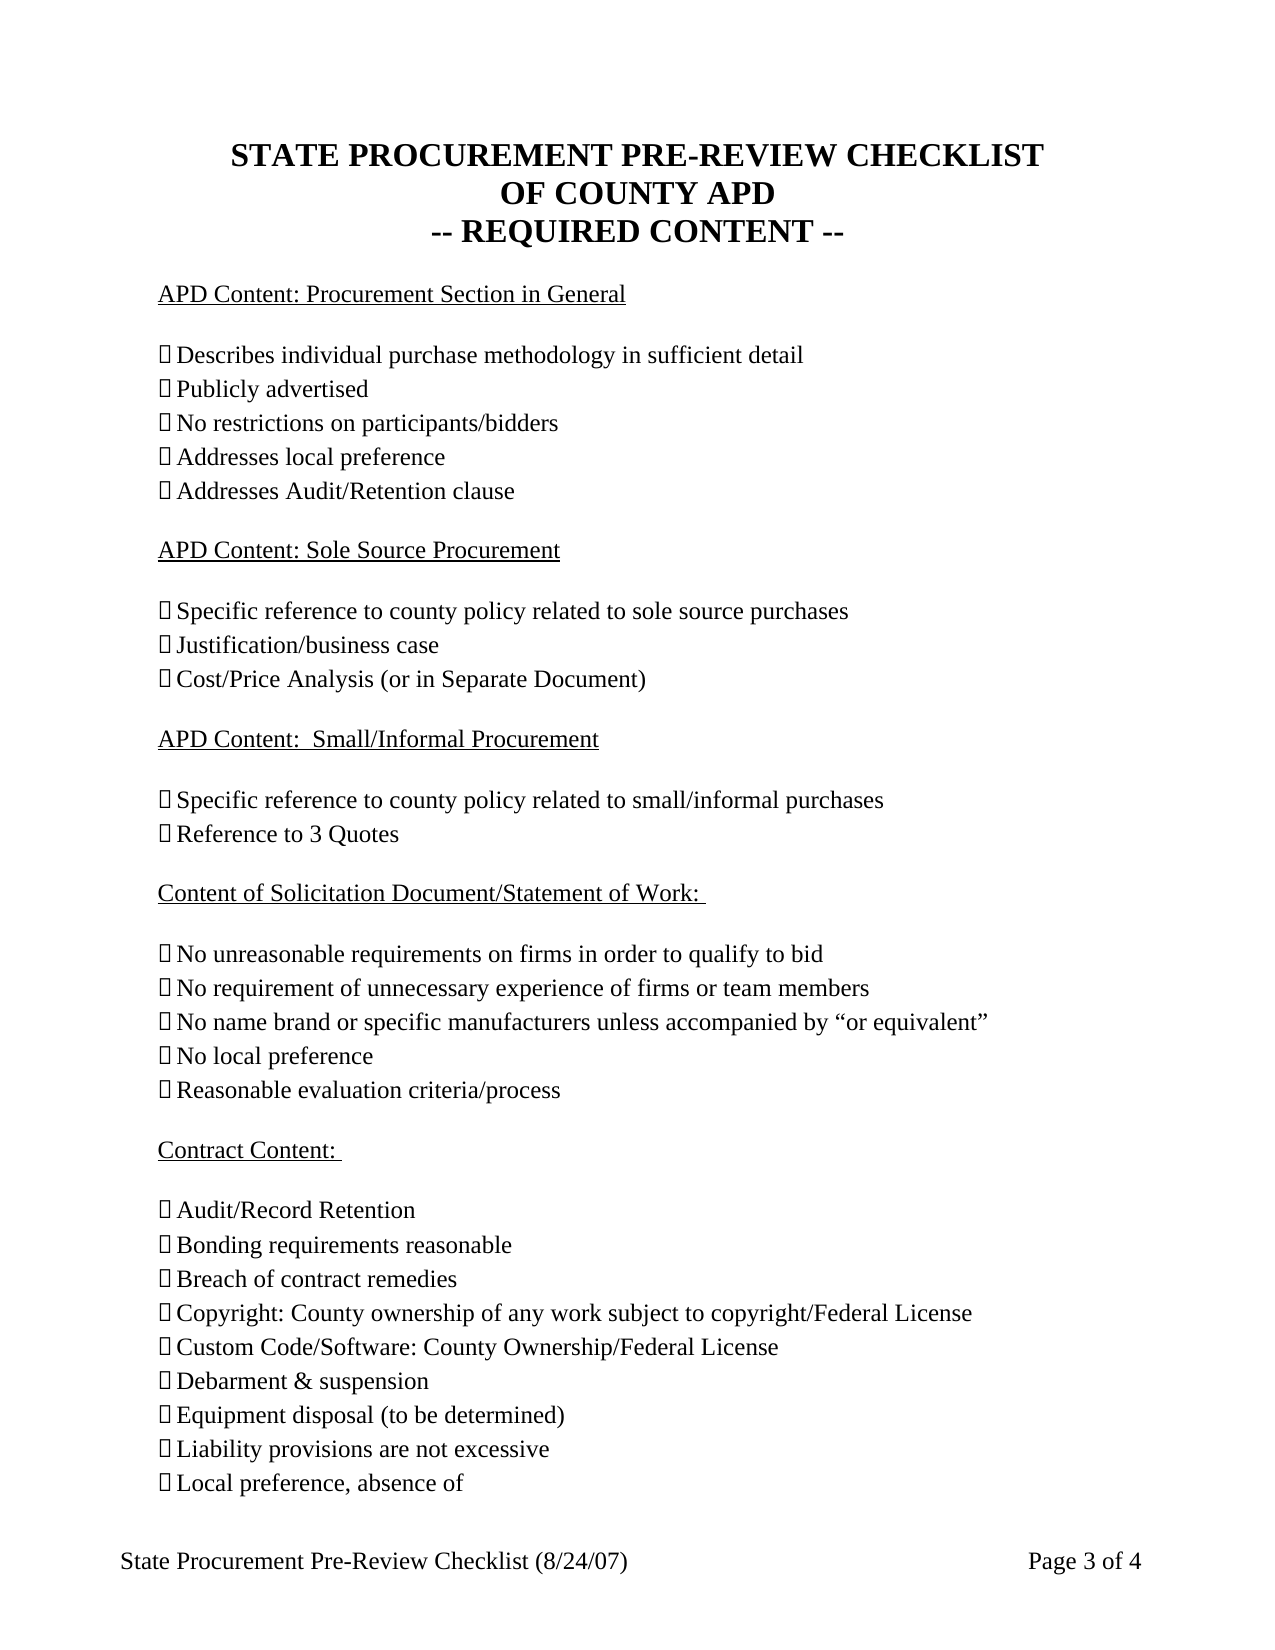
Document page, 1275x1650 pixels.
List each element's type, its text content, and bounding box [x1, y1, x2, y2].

list No name brand or specific manufacturers unless accompanied by “or equivalent” [157, 1004, 1155, 1038]
list No unreasonable requirements on firms in order to qualify to bid [157, 936, 1155, 970]
list Reasonable evaluation criteria/process [157, 1072, 1155, 1106]
text APD Content: Small/Informal Procurement [157, 724, 1155, 752]
list Equipment disposal (to be determined) [157, 1397, 1155, 1431]
list No requirement of unnecessary experience of firms or team members [157, 970, 1155, 1004]
list Cost/Price Analysis (or in Separate Document) [157, 661, 1155, 695]
list Specific reference to county policy related to small/informal purchases [157, 781, 1155, 815]
text STATE PROCUREMENT PRE-REVIEW CHECKLIST [120, 135, 1155, 173]
list Custom Code/Software: County Ownership/Federal License [157, 1328, 1155, 1362]
list Publicly advertised [157, 370, 1155, 404]
text -- REQUIRED CONTENT -- [120, 212, 1155, 250]
list Addresses Audit/Retention clause [157, 472, 1155, 507]
list Copyright: County ownership of any work subject to copyright/Federal License [157, 1294, 1155, 1328]
text Content of Solicitation Document/Statement of Work: [157, 878, 1155, 907]
list Justification/business case [157, 627, 1155, 661]
list Specific reference to county policy related to sole source purchases [157, 593, 1155, 627]
text APD Content: Sole Source Procurement [157, 535, 1155, 564]
list Addresses local preference [157, 438, 1155, 472]
text APD Content: Procurement Section in General [157, 279, 1155, 307]
text Contract Content: [157, 1135, 1155, 1163]
list Breach of contract remedies [157, 1260, 1155, 1294]
list Describes individual purchase methodology in sufficient detail [157, 336, 1155, 370]
list Liability provisions are not excessive [157, 1431, 1155, 1465]
list Local preference, absence of [157, 1465, 1155, 1499]
list No local preference [157, 1038, 1155, 1072]
list No restrictions on participants/bidders [157, 404, 1155, 438]
text OF [120, 173, 1155, 212]
list Reference to 3 Quotes [157, 815, 1155, 849]
list Bonding requirements reasonable [157, 1226, 1155, 1260]
list Audit/Record Retention [157, 1192, 1155, 1226]
list Debarment & suspension [157, 1362, 1155, 1397]
